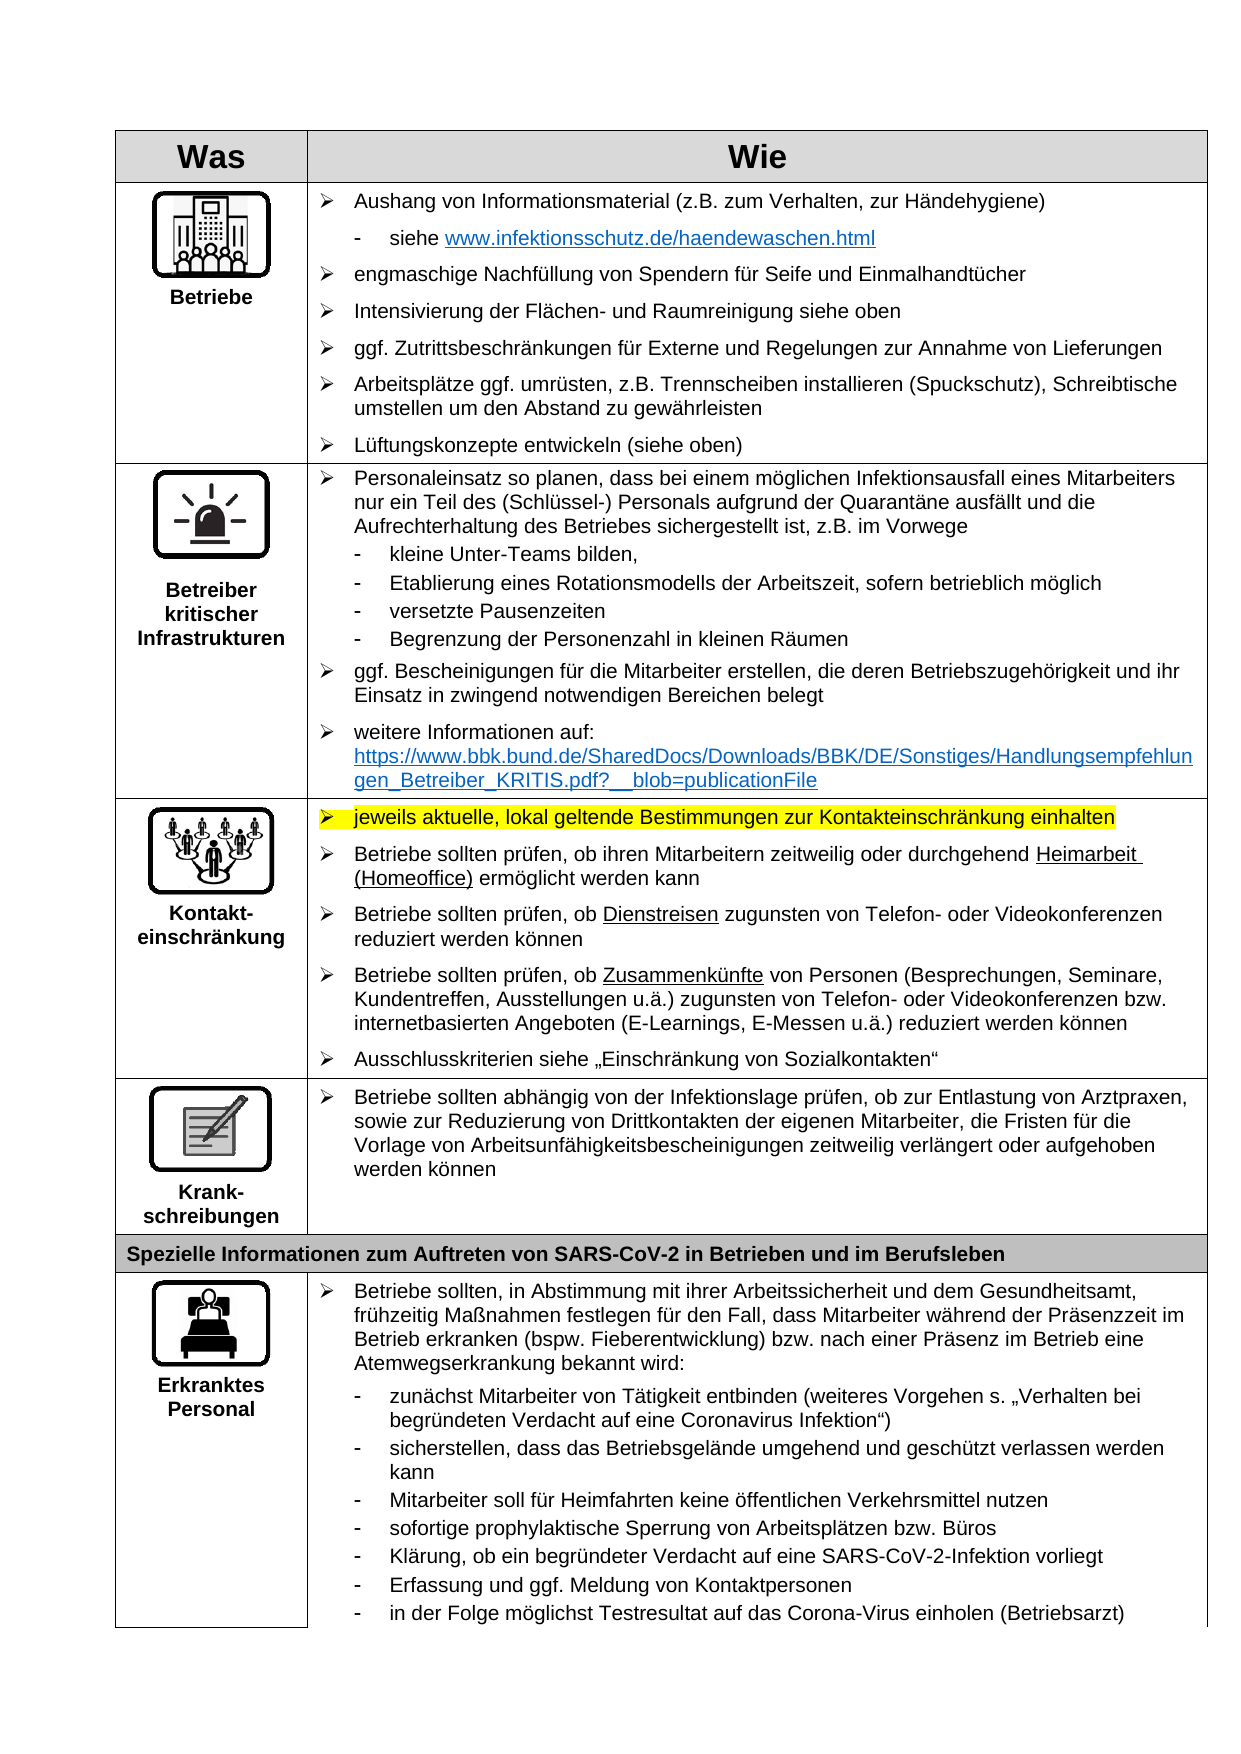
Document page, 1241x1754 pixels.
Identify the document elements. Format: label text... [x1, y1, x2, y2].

picture [147, 805, 275, 895]
picture [151, 470, 271, 560]
table_cell Personaleinsatz so planen, dass bei einem möglichen Infektionsausfall eines Mitarbeiters nur ein Teil des (Schlüssel-) Personals aufgrund der Quarantäne ausfällt und die Aufrechterhaltung des Betriebes sichergestellt ist, z.B. im Vorwege kleine Unter-Teams bilden, Etablierung eines Rotationsmodells der Arbeitszeit, sofern betrieblich möglich versetzte Pausenzeiten Begrenzung der Personenzahl in kleinen Räumen ggf. Bescheinigungen für die Mitarbeiter erstellen, die deren Betriebszugehörigkeit und ihr Einsatz in zwingend notwendigen Bereichen belegt weitere Informationen auf: https://www.bbk.bund.de/SharedDocs/Downloads/BBK/DE/Sonstiges/Handlungsempfehlungen_Betreiber_KRITIS.pdf?__blob=publicationFile [308, 464, 1207, 798]
table_cell Betriebe [116, 183, 307, 463]
table_header Was [116, 131, 307, 182]
table_cell Kontakt-einschränkung [116, 799, 307, 1078]
picture [151, 1279, 271, 1367]
table_cell Aushang von Informationsmaterial (z.B. zum Verhalten, zur Händehygiene) siehe www.infektionsschutz.de/haendewaschen.html engmaschige Nachfüllung von Spendern für Seife und Einmalhandtücher Intensivierung der Flächen- und Raumreinigung siehe oben ggf. Zutrittsbeschränkungen für Externe und Regelungen zur Annahme von Lieferungen Arbeitsplätze ggf. umrüsten, z.B. Trennscheiben installieren (Spuckschutz), Schreibtische umstellen um den Abstand zu gewährleisten Lüftungskonzepte entwickeln (siehe oben) [308, 183, 1207, 463]
table_cell Krank-schreibungen [116, 1079, 307, 1234]
table_cell Betriebe sollten, in Abstimmung mit ihrer Arbeitssicherheit und dem Gesundheitsamt, frühzeitig Maßnahmen festlegen für den Fall, dass Mitarbeiter während der Präsenzzeit im Betrieb erkranken (bspw. Fieberentwicklung) bzw. nach einer Präsenz im Betrieb eine Atemwegserkrankung bekannt wird: zunächst Mitarbeiter von Tätigkeit entbinden (weiteres Vorgehen s. „Verhalten bei begründeten Verdacht auf eine Coronavirus Infektion“) sicherstellen, dass das Betriebsgelände umgehend und geschützt verlassen werden kann Mitarbeiter soll für Heimfahrten keine öffentlichen Verkehrsmittel nutzen sofortige prophylaktische Sperrung von Arbeitsplätzen bzw. Büros Klärung, ob ein begründeter Verdacht auf eine SARS-CoV-2-Infektion vorliegt Erfassung und ggf. Meldung von Kontaktpersonen in der Folge möglichst Testresultat auf das Corona-Virus einholen (Betriebsarzt) [308, 1273, 1207, 1627]
table_cell jeweils aktuelle, lokal geltende Bestimmungen zur Kontakteinschränkung einhalten Betriebe sollten prüfen, ob ihren Mitarbeitern zeitweilig oder durchgehend Heimarbeit (Homeoffice) ermöglicht werden kann Betriebe sollten prüfen, ob Dienstreisen zugunsten von Telefon- oder Videokonferenzen reduziert werden können Betriebe sollten prüfen, ob Zusammenkünfte von Personen (Besprechungen, Seminare, Kundentreffen, Ausstellungen u.ä.) zugunsten von Telefon- oder Videokonferenzen bzw. internetbasierten Angeboten (E-Learnings, E-Messen u.ä.) reduziert werden können Ausschlusskriterien siehe „Einschränkung von Sozialkontakten“ [308, 799, 1207, 1078]
picture [148, 1084, 274, 1174]
table_cell Betriebe sollten abhängig von der Infektionslage prüfen, ob zur Entlastung von Arztpraxen, sowie zur Reduzierung von Drittkontakten der eigenen Mitarbeiter, die Fristen für die Vorlage von Arbeitsunfähigkeitsbescheinigungen zeitweilig verlängert oder aufgehoben werden können [308, 1079, 1207, 1234]
table_header Wie [308, 131, 1207, 182]
picture [151, 189, 272, 279]
table_cell Spezielle Informationen zum Auftreten von SARS-CoV-2 in Betrieben und im Berufsleben [116, 1235, 1207, 1272]
table_cell Erkranktes Personal [116, 1273, 307, 1627]
table_cell Betreiber kritischer Infrastrukturen [116, 464, 307, 798]
